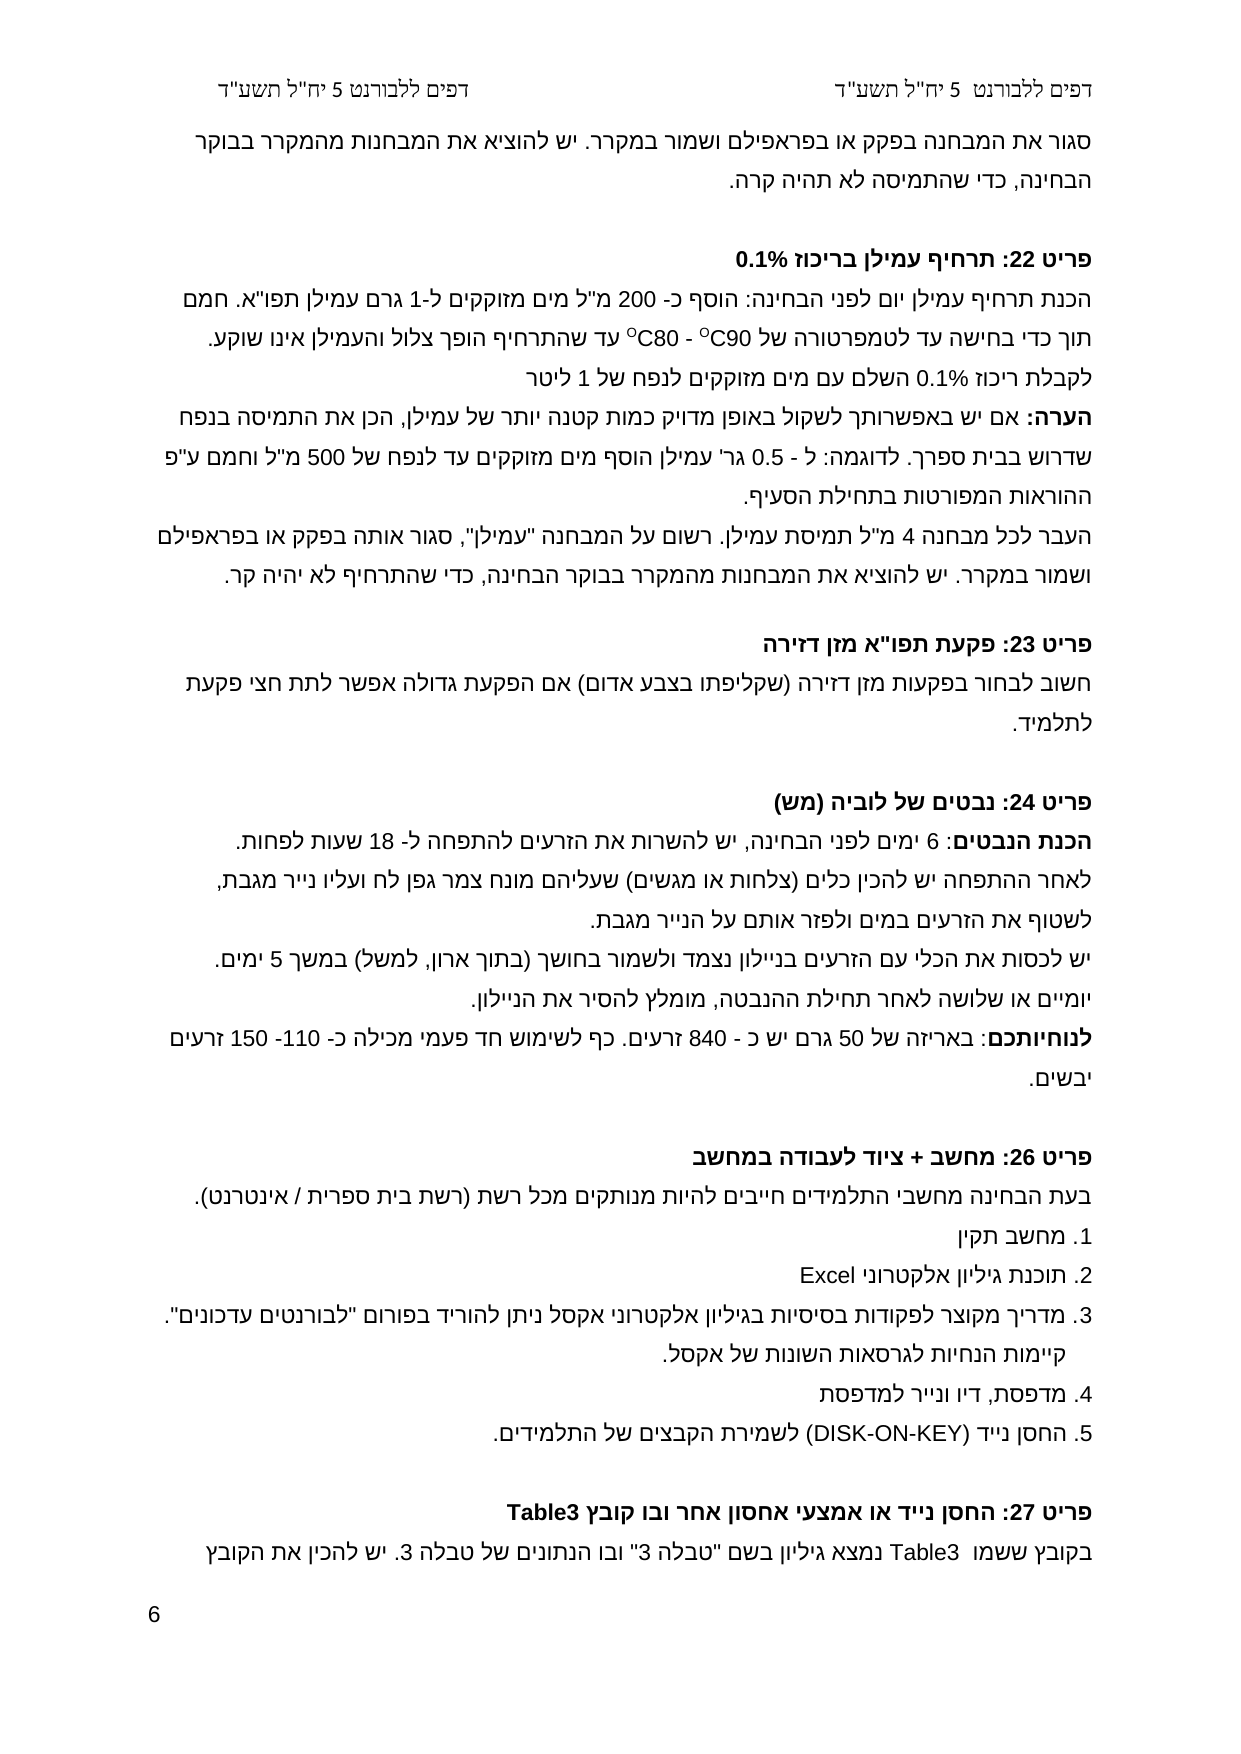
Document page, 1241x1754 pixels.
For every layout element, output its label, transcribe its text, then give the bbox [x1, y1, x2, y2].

text הכנת תרחיף עמילן יום לפני הבחינה: הוסף כ- 200 מ"ל מים מזוקקים ל-1 גרם עמילן תפו"א. חמם תוך כדי בחישה עד לטמפרטורה של OC80 - OC90 עד שהתרחיף הופך צלול והעמילן אינו שוקע. לקבלת ריכוז 0.1% השלם עם מים מזוקקים לנפח של 1 ליטר [148, 286, 1092, 391]
text חשוב לבחור בפקעות מזן דזירה (שקליפתו בצבע אדום) אם הפקעת גדולה אפשר לתת חצי פקעת לתלמיד. [148, 670, 1092, 775]
text 3. מדריך מקוצר לפקודות בסיסיות בגיליון אלקטרוני אקסל ניתן להוריד בפורום "לבורנטים עדכונים". קיימות הנחיות לגרסאות השונות של אקסל. [148, 1302, 1092, 1367]
text פריט 27: החסן נייד או אמצעי אחסון אחר ובו קובץ Table3 [148, 1499, 1092, 1525]
text פריט 23: פקעת תפו"א מזן דזירה [148, 631, 1092, 657]
text 4. מדפסת, דיו ונייר למדפסת [148, 1381, 1092, 1407]
text פריט 26: מחשב + ציוד לעבודה במחשב [148, 1144, 1092, 1170]
text העבר לכל מבחנה 4 מ"ל תמיסת עמילן. רשום על המבחנה "עמילן", סגור אותה בפקק או בפראפילם ושמור במקרר. יש להוציא את המבחנות מהמקרר בבוקר הבחינה, כדי שהתרחיף לא יהיה קר. [148, 523, 1092, 589]
text הכנת הנבטים: 6 ימים לפני הבחינה, יש להשרות את הזרעים להתפחה ל- 18 שעות לפחות. לאחר ההתפחה יש להכין כלים (צלחות או מגשים) שעליהם מונח צמר גפן לח ועליו נייר מגבת, לשטוף את הזרעים במים ולפזר אותם על הנייר מגבת. יש לכסות את הכלי עם הזרעים בניילון נצמד ולשמור בחושך (בתוך ארון, למשל) במשך 5 ימים. יומיים או שלושה לאחר תחילת ההנבטה, מומלץ להסיר את הניילון. [148, 828, 1092, 1012]
text לנוחיותכם: באריזה של 50 גרם יש כ - 840 זרעים. כף לשימוש חד פעמי מכילה כ- 110- 150 זרעים יבשים. [148, 1025, 1092, 1131]
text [148, 128, 1092, 233]
text 2. תוכנת גיליון אלקטרוני Excel [148, 1262, 1092, 1288]
text בעת הבחינה מחשבי התלמידים חייבים להיות מנותקים מכל רשת (רשת בית ספרית / אינטרנט). [148, 1183, 1092, 1209]
text פריט 22: תרחיף עמילן בריכוז 0.1% [148, 246, 1092, 273]
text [148, 1538, 1092, 1565]
text הערה: אם יש באפשרותך לשקול באופן מדויק כמות קטנה יותר של עמילן, הכן את התמיסה בנפח שדרוש בבית ספרך. לדוגמה: ל - 0.5 גר' עמילן הוסף מים מזוקקים עד לנפח של 500 מ"ל וחמם ע"פ ההוראות המפורטות בתחילת הסעיף. [148, 404, 1092, 510]
text פריט 24: נבטים של לוביה (מש) [148, 788, 1092, 815]
text 1. מחשב תקין [148, 1223, 1092, 1249]
text 5. החסן נייד (DISK-ON-KEY) לשמירת הקבצים של התלמידים. [148, 1420, 1092, 1486]
